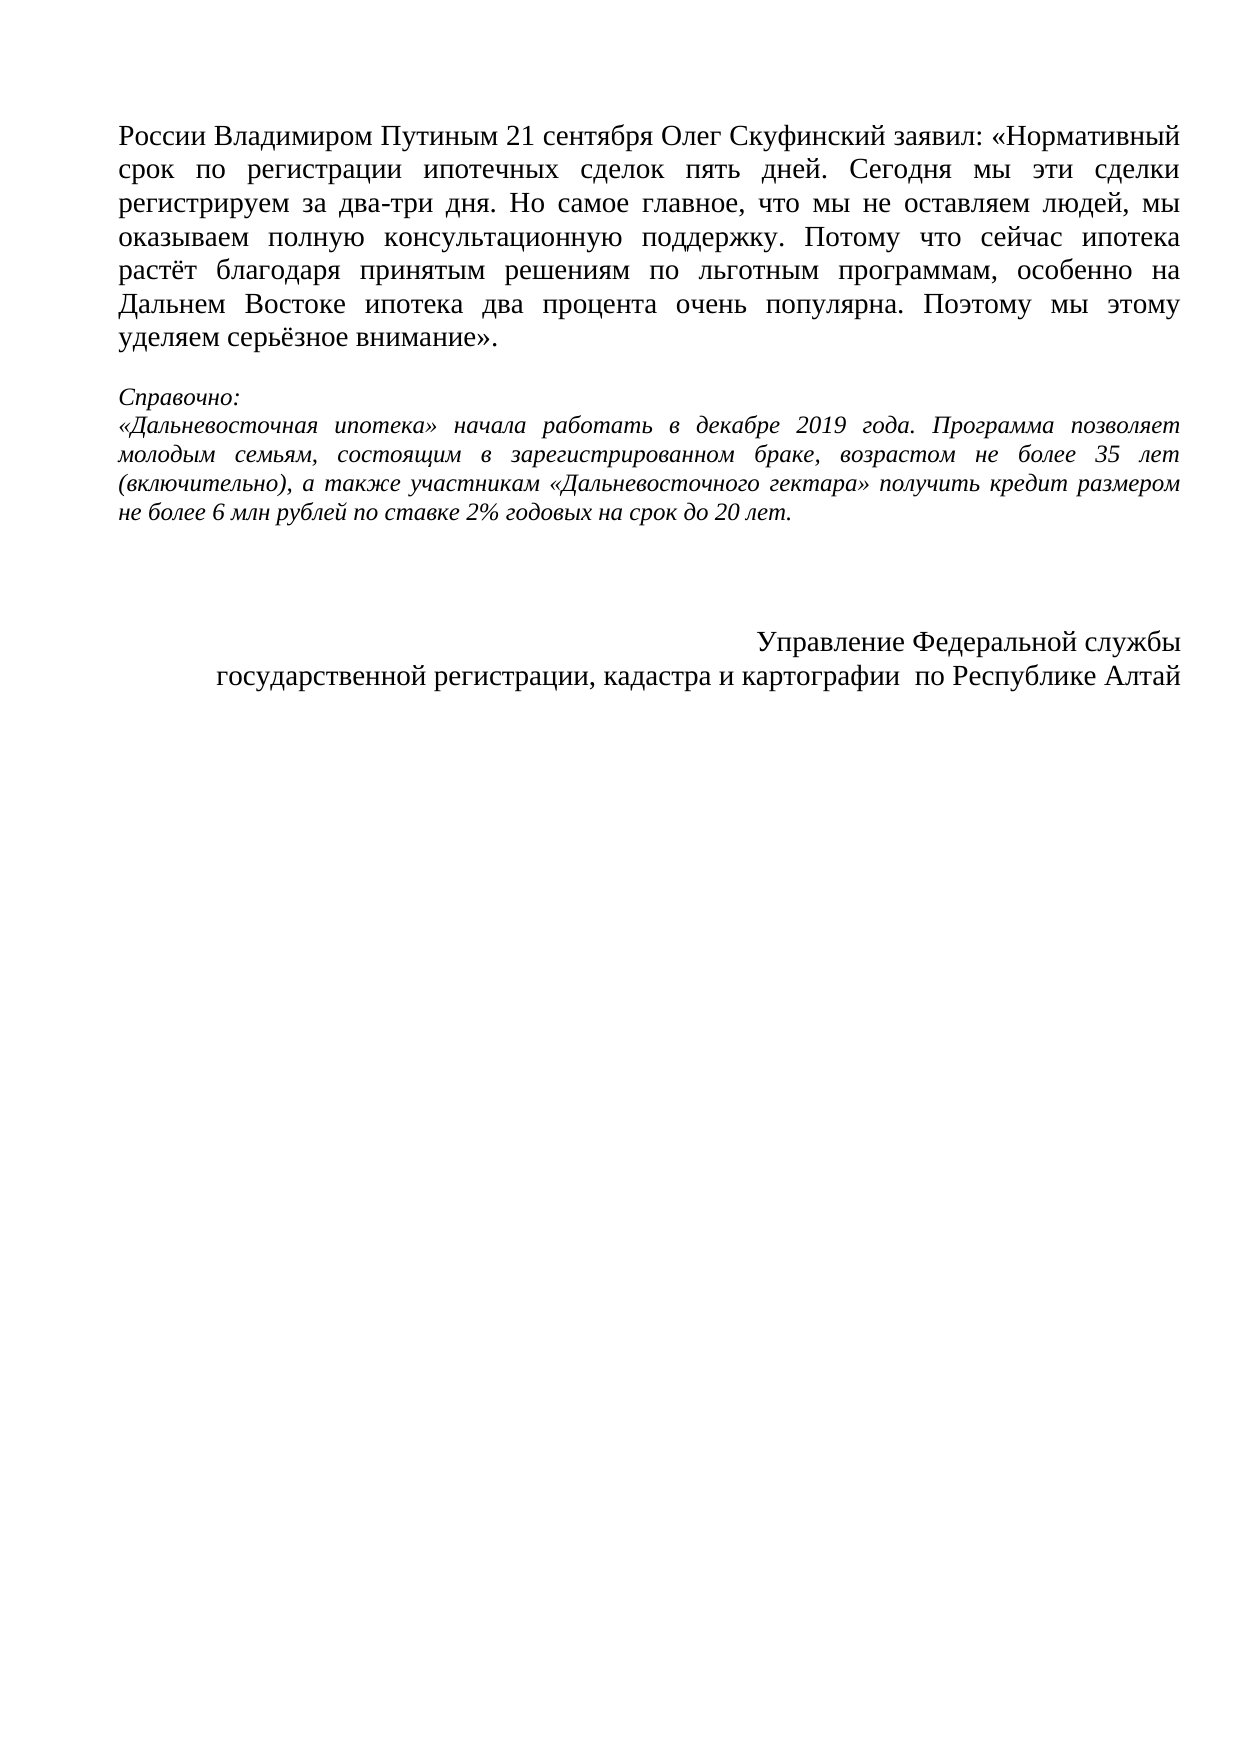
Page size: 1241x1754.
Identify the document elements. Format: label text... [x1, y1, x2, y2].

text государственной регистрации, кадастра и картографии по Республике Алтай [118, 658, 1181, 692]
text Управление Федеральной службы [118, 624, 1181, 658]
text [118, 118, 1181, 353]
text «Дальневосточная ипотека» начала работать в декабре 2019 года. Программа позволяет молодым семьям, состоящим в зарегистрированном браке, возрастом не более 35 лет (включительно), а также участникам «Дальневосточного гектара» получить кредит размером не более 6 млн рублей по ставке 2% годовых на срок до 20 лет. [118, 410, 1181, 525]
text Справочно: [118, 382, 1181, 410]
